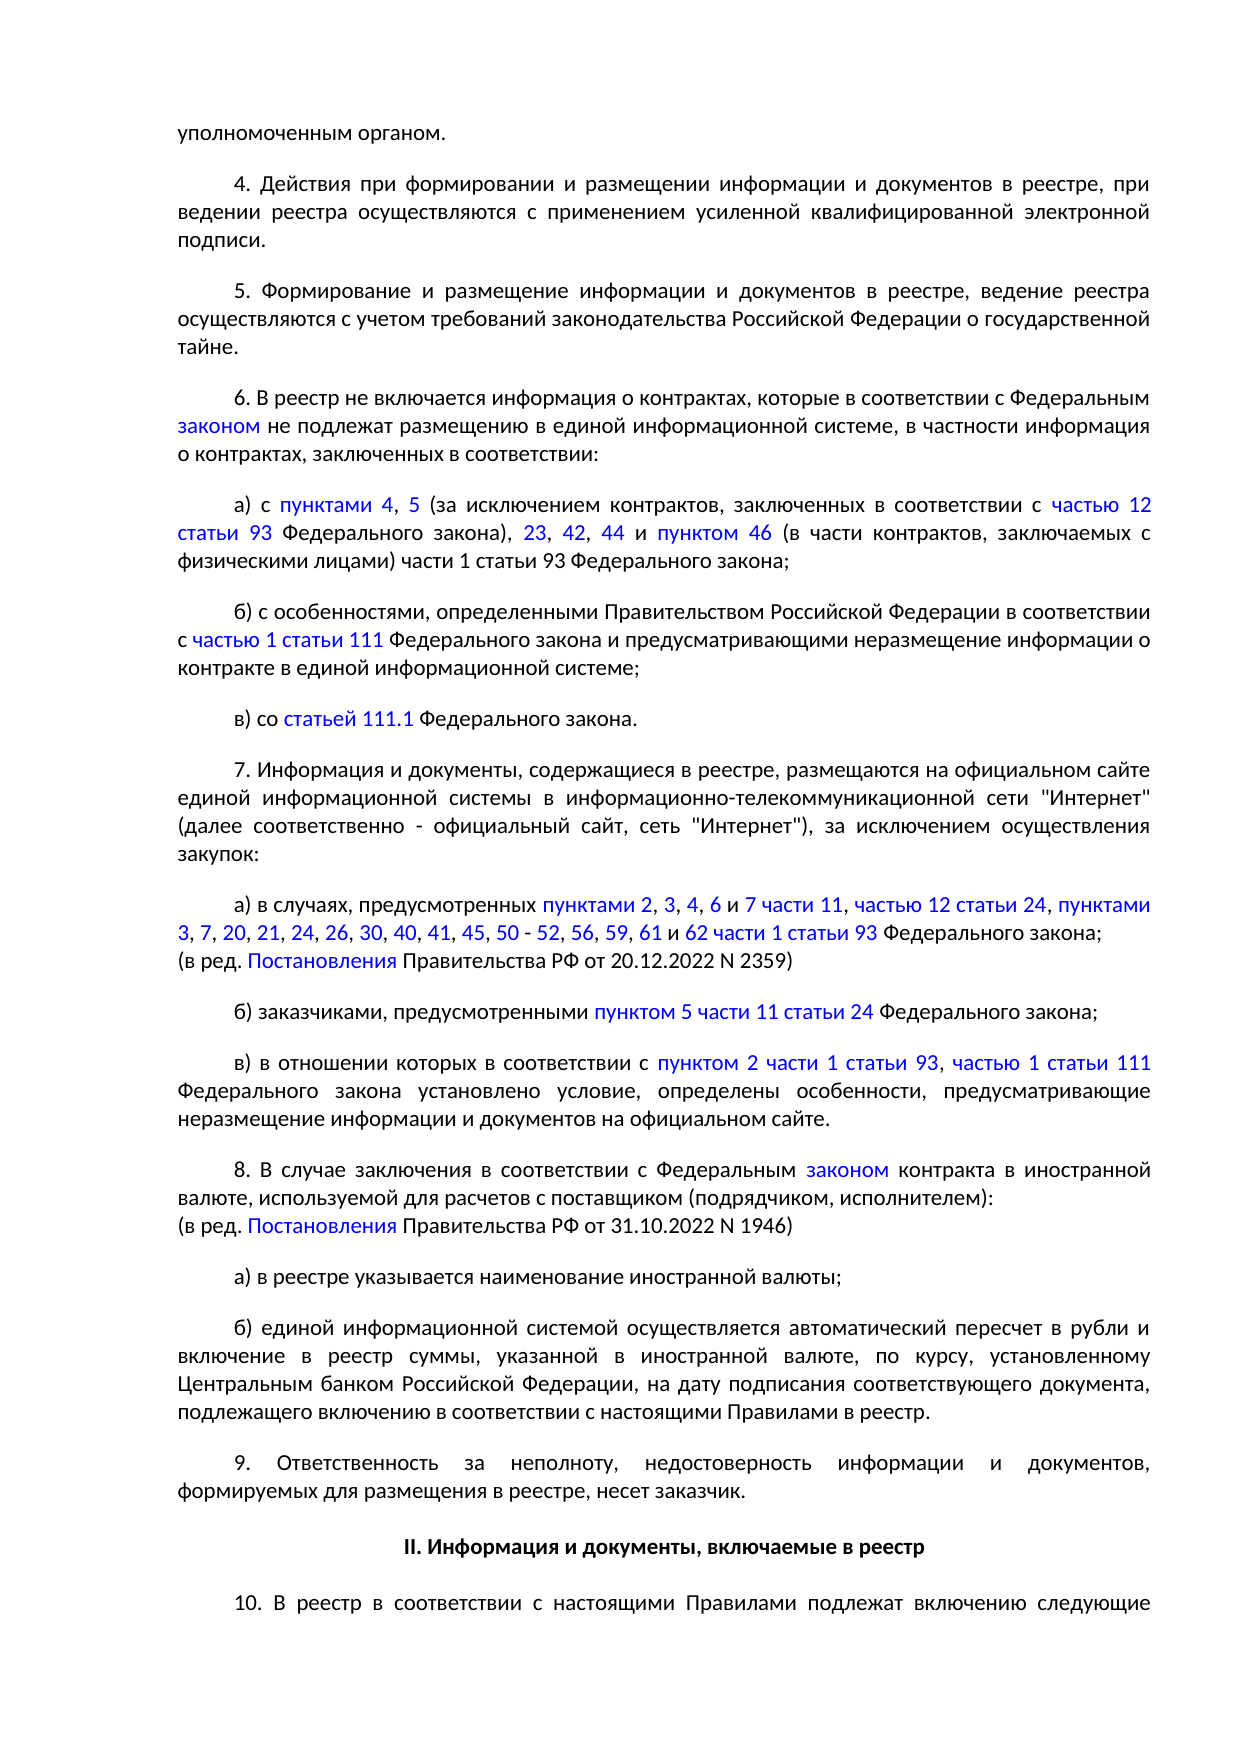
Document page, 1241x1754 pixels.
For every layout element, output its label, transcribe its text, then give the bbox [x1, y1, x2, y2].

title II. Информация и документы, включаемые в реестр [177, 1532, 1152, 1560]
text в) в отношении которых в соответствии с пунктом 2 части 1 статьи 93, частью 1 статьи 111 Федерального закона установлено условие, определены особенности, предусматривающие неразмещение информации и документов на официальном сайте. [177, 1048, 1152, 1132]
text 6. В реестр не включается информация о контрактах, которые в соответствии с Федеральным законом не подлежат размещению в единой информационной системе, в частности информация о контрактах, заключенных в соответствии: [177, 383, 1152, 467]
text а) в случаях, предусмотренных пунктами 2, 3, 4, 6 и 7 части 11, частью 12 статьи 24, пунктами 3, 7, 20, 21, 24, 26, 30, 40, 41, 45, 50 - 52, 56, 59, 61 и 62 части 1 статьи 93 Федерального закона; [177, 890, 1152, 946]
text б) с особенностями, определенными Правительством Российской Федерации в соответствии с частью 1 статьи 111 Федерального закона и предусматривающими неразмещение информации о контракте в единой информационной системе; [177, 597, 1152, 681]
text 7. Информация и документы, содержащиеся в реестре, размещаются на официальном сайте единой информационной системы в информационно-телекоммуникационной сети "Интернет" (далее соответственно - официальный сайт, сеть "Интернет"), за исключением осуществления закупок: [177, 755, 1152, 867]
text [177, 118, 1152, 146]
text б) заказчиками, предусмотренными пунктом 5 части 11 статьи 24 Федерального закона; [177, 997, 1152, 1025]
text а) с пунктами 4, 5 (за исключением контрактов, заключенных в соответствии с частью 12 статьи 93 Федерального закона), 23, 42, 44 и пунктом 46 (в части контрактов, заключаемых с физическими лицами) части 1 статьи 93 Федерального закона; [177, 490, 1152, 574]
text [177, 1588, 1152, 1616]
text 5. Формирование и размещение информации и документов в реестре, ведение реестра осуществляются с учетом требований законодательства Российской Федерации о государственной тайне. [177, 276, 1152, 360]
text (в ред. Постановления Правительства РФ от 20.12.2022 N 2359) [177, 946, 1152, 974]
text 9. Ответственность за неполноту, недостоверность информации и документов, формируемых для размещения в реестре, несет заказчик. [177, 1448, 1152, 1504]
text 8. В случае заключения в соответствии с Федеральным законом контракта в иностранной валюте, используемой для расчетов с поставщиком (подрядчиком, исполнителем): [177, 1155, 1152, 1211]
text 4. Действия при формировании и размещении информации и документов в реестре, при ведении реестра осуществляются с применением усиленной квалифицированной электронной подписи. [177, 169, 1152, 253]
text в) со статьей 111.1 Федерального закона. [177, 704, 1152, 732]
text б) единой информационной системой осуществляется автоматический пересчет в рубли и включение в реестр суммы, указанной в иностранной валюте, по курсу, установленному Центральным банком Российской Федерации, на дату подписания соответствующего документа, подлежащего включению в соответствии с настоящими Правилами в реестр. [177, 1313, 1152, 1425]
text (в ред. Постановления Правительства РФ от 31.10.2022 N 1946) [177, 1211, 1152, 1239]
text а) в реестре указывается наименование иностранной валюты; [177, 1262, 1152, 1290]
